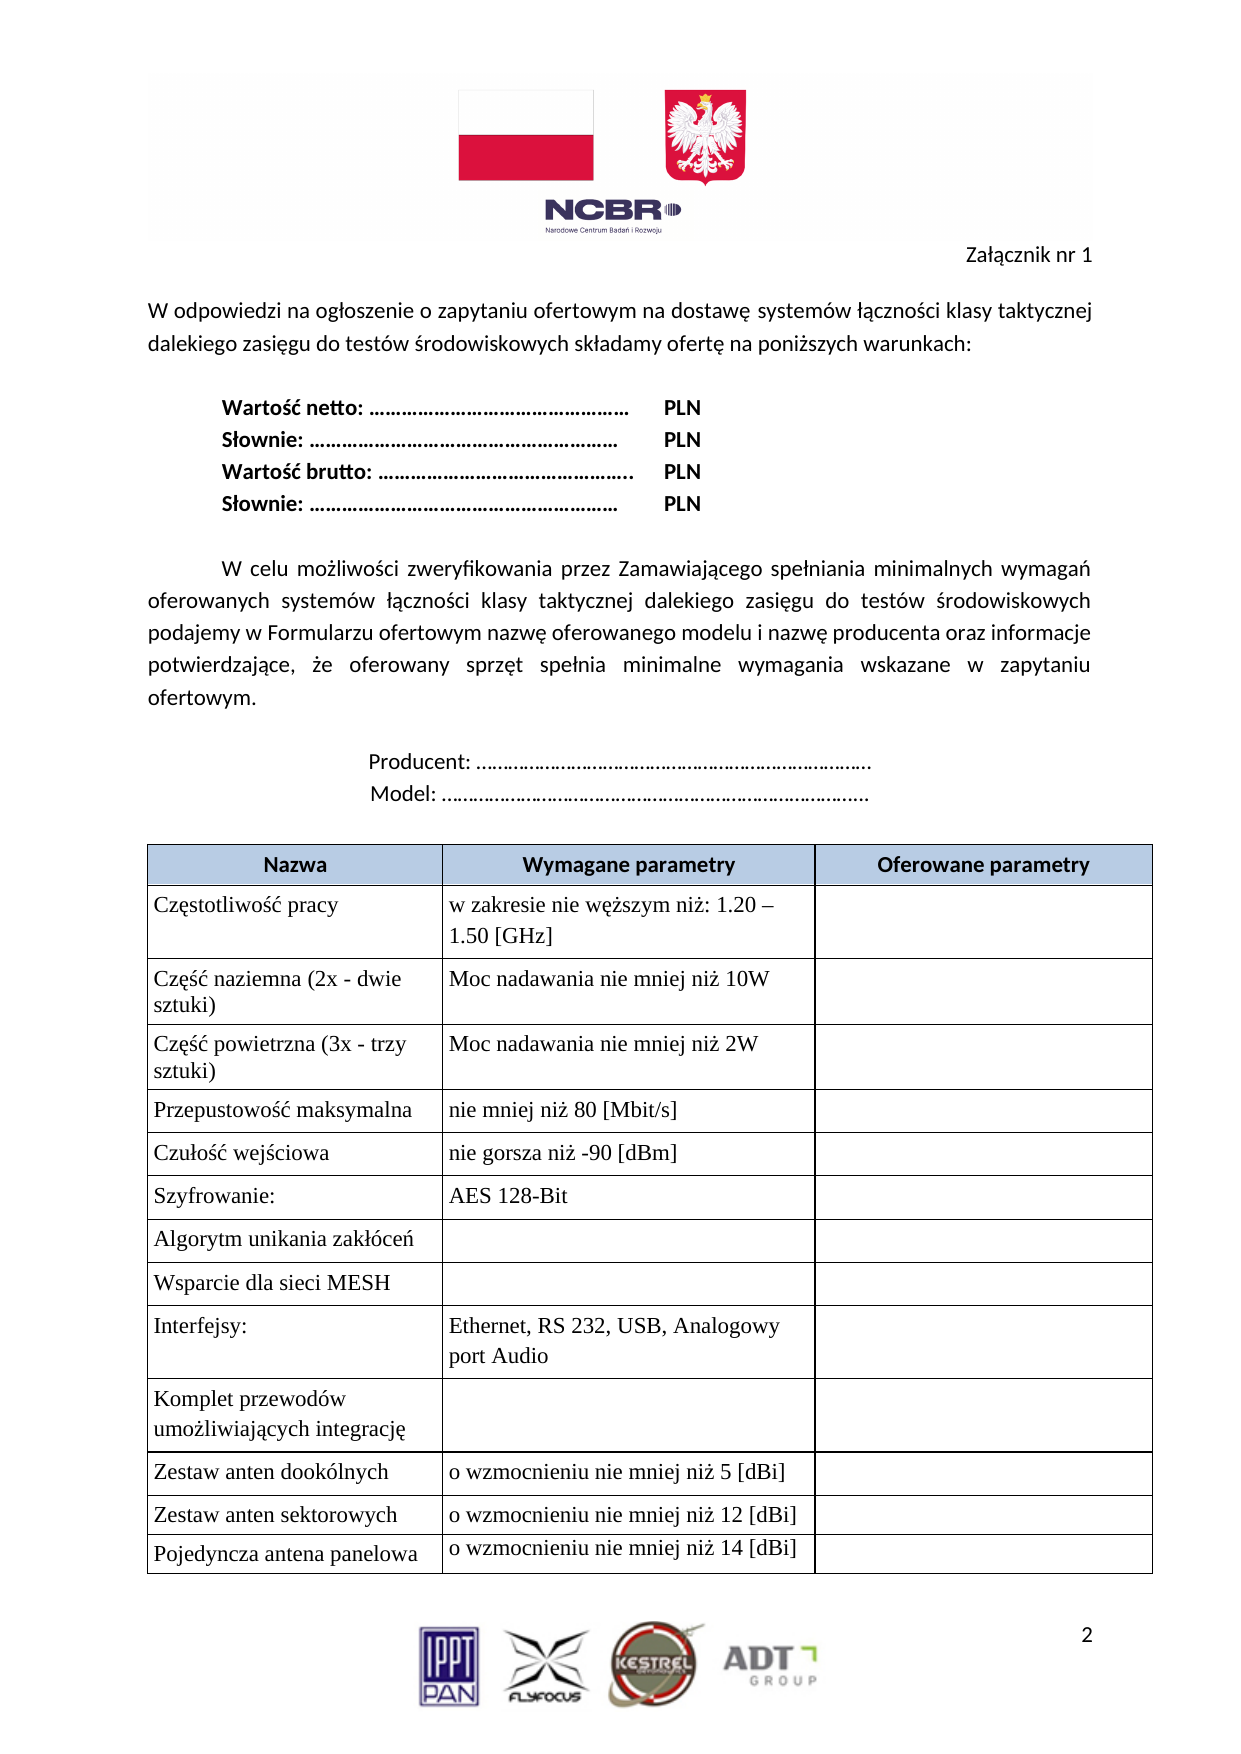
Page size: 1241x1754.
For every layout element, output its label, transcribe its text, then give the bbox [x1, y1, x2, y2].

table_cell Pojedyncza antena panelowa [148, 1535, 442, 1573]
table_cell Ethernet, RS 232, USB, Analogowy port Audio [443, 1306, 814, 1378]
table_cell Część naziemna (2x - dwie sztuki) [148, 959, 442, 1023]
table_cell Część powietrzna (3x - trzy sztuki) [148, 1025, 442, 1089]
text Producent: ………………………………………………………………… [148, 747, 1092, 775]
table_cell Szyfrowanie: [148, 1176, 442, 1218]
table_cell Częstotliwość pracy [148, 886, 442, 958]
table_header Nazwa [148, 845, 442, 884]
table_header Oferowane parametry [816, 845, 1152, 884]
text W odpowiedzi na ogłoszenie o zapytaniu ofertowym na dostawę systemów łączności klasy taktycznej dalekiego zasięgu do testów środowiskowych składamy ofertę na poniższych warunkach: [148, 296, 1092, 357]
table_cell Zestaw anten dookólnych [148, 1453, 442, 1494]
table_cell o wzmocnieniu nie mniej niż 5 [dBi] [443, 1453, 814, 1494]
table_cell Algorytm unikania zakłóceń [148, 1220, 442, 1262]
table_cell [816, 1133, 1152, 1175]
table_cell [816, 1220, 1152, 1262]
table_cell [443, 1263, 814, 1305]
table_cell [816, 1306, 1152, 1378]
text Słownie: ………………………………………………… PLN [222, 425, 1092, 453]
table_cell Zestaw anten sektorowych [148, 1496, 442, 1534]
table_cell [816, 959, 1152, 1023]
picture [147, 73, 1093, 241]
table_cell w zakresie nie węższym niż: 1.20 – 1.50 [GHz] [443, 886, 814, 958]
table_cell [443, 1379, 814, 1451]
table_cell o wzmocnieniu nie mniej niż 14 [dBi] [443, 1535, 814, 1573]
table_cell [816, 1025, 1152, 1089]
table_cell nie gorsza niż -90 [dBm] [443, 1133, 814, 1175]
table_cell Interfejsy: [148, 1306, 442, 1378]
text Wartość netto: ………………………………………… PLN [148, 393, 1092, 421]
table_cell [816, 1263, 1152, 1305]
text W celu możliwości zweryfikowania przez Zamawiającego spełniania minimalnych wymagań oferowanych systemów łączności klasy taktycznej dalekiego zasięgu do testów środowiskowych podajemy w Formularzu ofertowym nazwę oferowanego modelu i nazwę producenta oraz informacje potwierdzające, że oferowany sprzęt spełnia minimalne wymagania wskazane w zapytaniu ofertowym. [148, 554, 1092, 711]
table_cell Moc nadawania nie mniej niż 2W [443, 1025, 814, 1089]
table_cell o wzmocnieniu nie mniej niż 12 [dBi] [443, 1496, 814, 1534]
table_cell Czułość wejściowa [148, 1133, 442, 1175]
table_cell [443, 1220, 814, 1262]
table_cell [816, 886, 1152, 958]
table_cell Przepustowość maksymalna [148, 1090, 442, 1132]
text Model: ……………………………………………………………………... [148, 779, 1092, 807]
table_cell [816, 1496, 1152, 1534]
table_header Wymagane parametry [443, 845, 814, 884]
table_cell AES 128-Bit [443, 1176, 814, 1218]
table_cell Komplet przewodów umożliwiających integrację [148, 1379, 442, 1451]
table_cell [816, 1379, 1152, 1451]
table_cell Wsparcie dla sieci MESH [148, 1263, 442, 1305]
table_cell Moc nadawania nie mniej niż 10W [443, 959, 814, 1023]
table_cell [816, 1535, 1152, 1573]
picture [413, 1621, 826, 1712]
text Wartość brutto: ……………………………………….. PLN [222, 457, 1092, 485]
text Słownie: ………………………………………………… PLN [222, 489, 1092, 518]
table_cell [816, 1090, 1152, 1132]
table_cell [816, 1453, 1152, 1494]
table_cell nie mniej niż 80 [Mbit/s] [443, 1090, 814, 1132]
table_cell [816, 1176, 1152, 1218]
